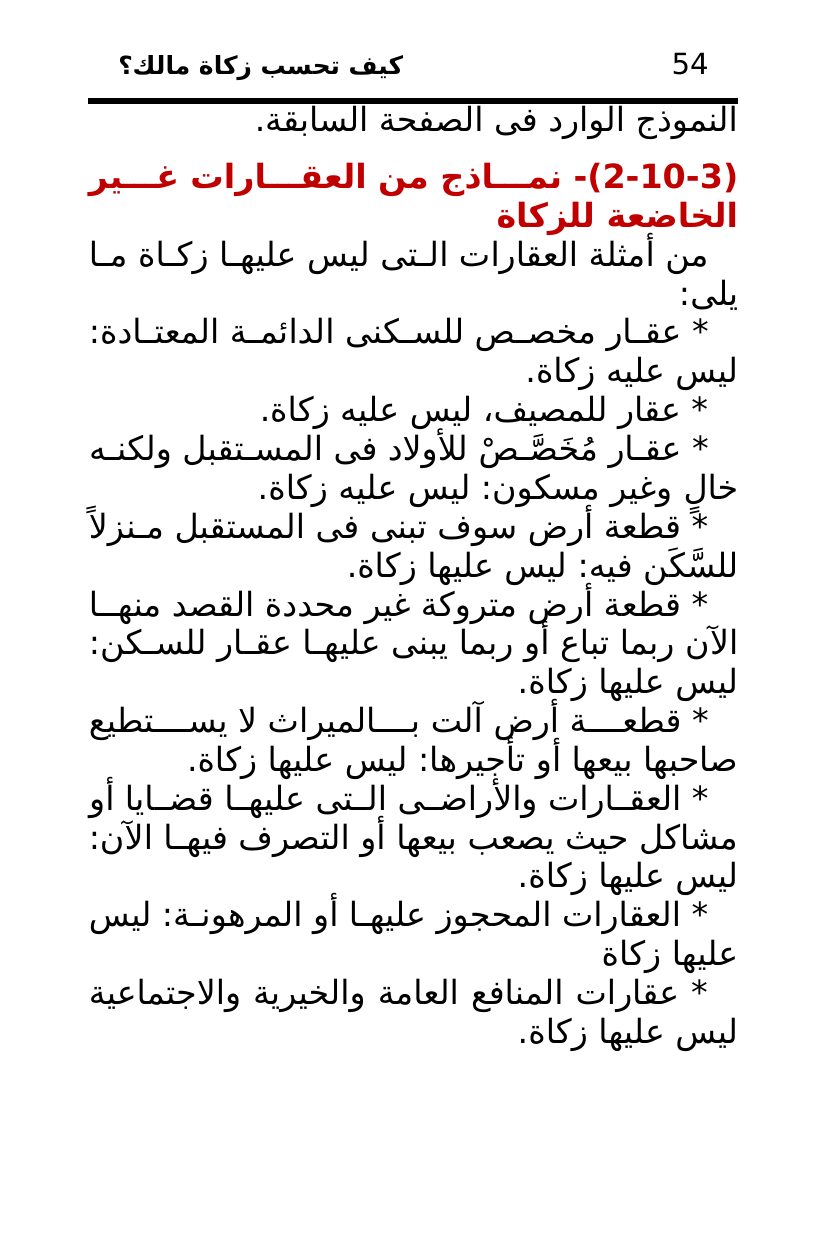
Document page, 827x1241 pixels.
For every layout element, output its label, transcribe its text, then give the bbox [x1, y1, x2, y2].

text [89, 100, 738, 139]
text * قطعة أرض سوف تبنى فى المستقبل منزلاً للسَّكَن فيه: ليس عليها زكاة. [89, 507, 738, 585]
text * قطعة أرض متروكة غير محددة القصد منها الآن ربما تباع أو ربما يبنى عليها عقار للسكن: ليس عليها زكاة. [89, 585, 738, 702]
text من أمثلة العقارات التى ليس عليها زكاة ما يلى: [89, 235, 738, 313]
text * العقارات والأراضى التى عليها قضايا أو مشاكل حيث يصعب بيعها أو التصرف فيها الآن: ليس عليها زكاة. [89, 779, 738, 896]
text * عقار مُخَصَّصْ للأولاد فى المستقبل ولكنه خالٍ وغير مسكون: ليس عليه زكاة. [89, 429, 738, 507]
text * عقار للمصيف، ليس عليه زكاة. [89, 391, 738, 429]
text (2-10-3)- نماذج من العقارات غير الخاضعة للزكاة [89, 158, 738, 235]
text * قطعة أرض آلت بالميراث لا يستطيع صاحبها بيعها أو تأجيرها: ليس عليها زكاة. [89, 702, 738, 779]
text * عقارات المنافع العامة والخيرية والاجتماعية ليس عليها زكاة. [89, 973, 738, 1051]
text * عقار مخصص للسكنى الدائمة المعتادة: ليس عليه زكاة. [89, 313, 738, 391]
text * العقارات المحجوز عليها أو المرهونة: ليس عليها زكاة [89, 896, 738, 973]
